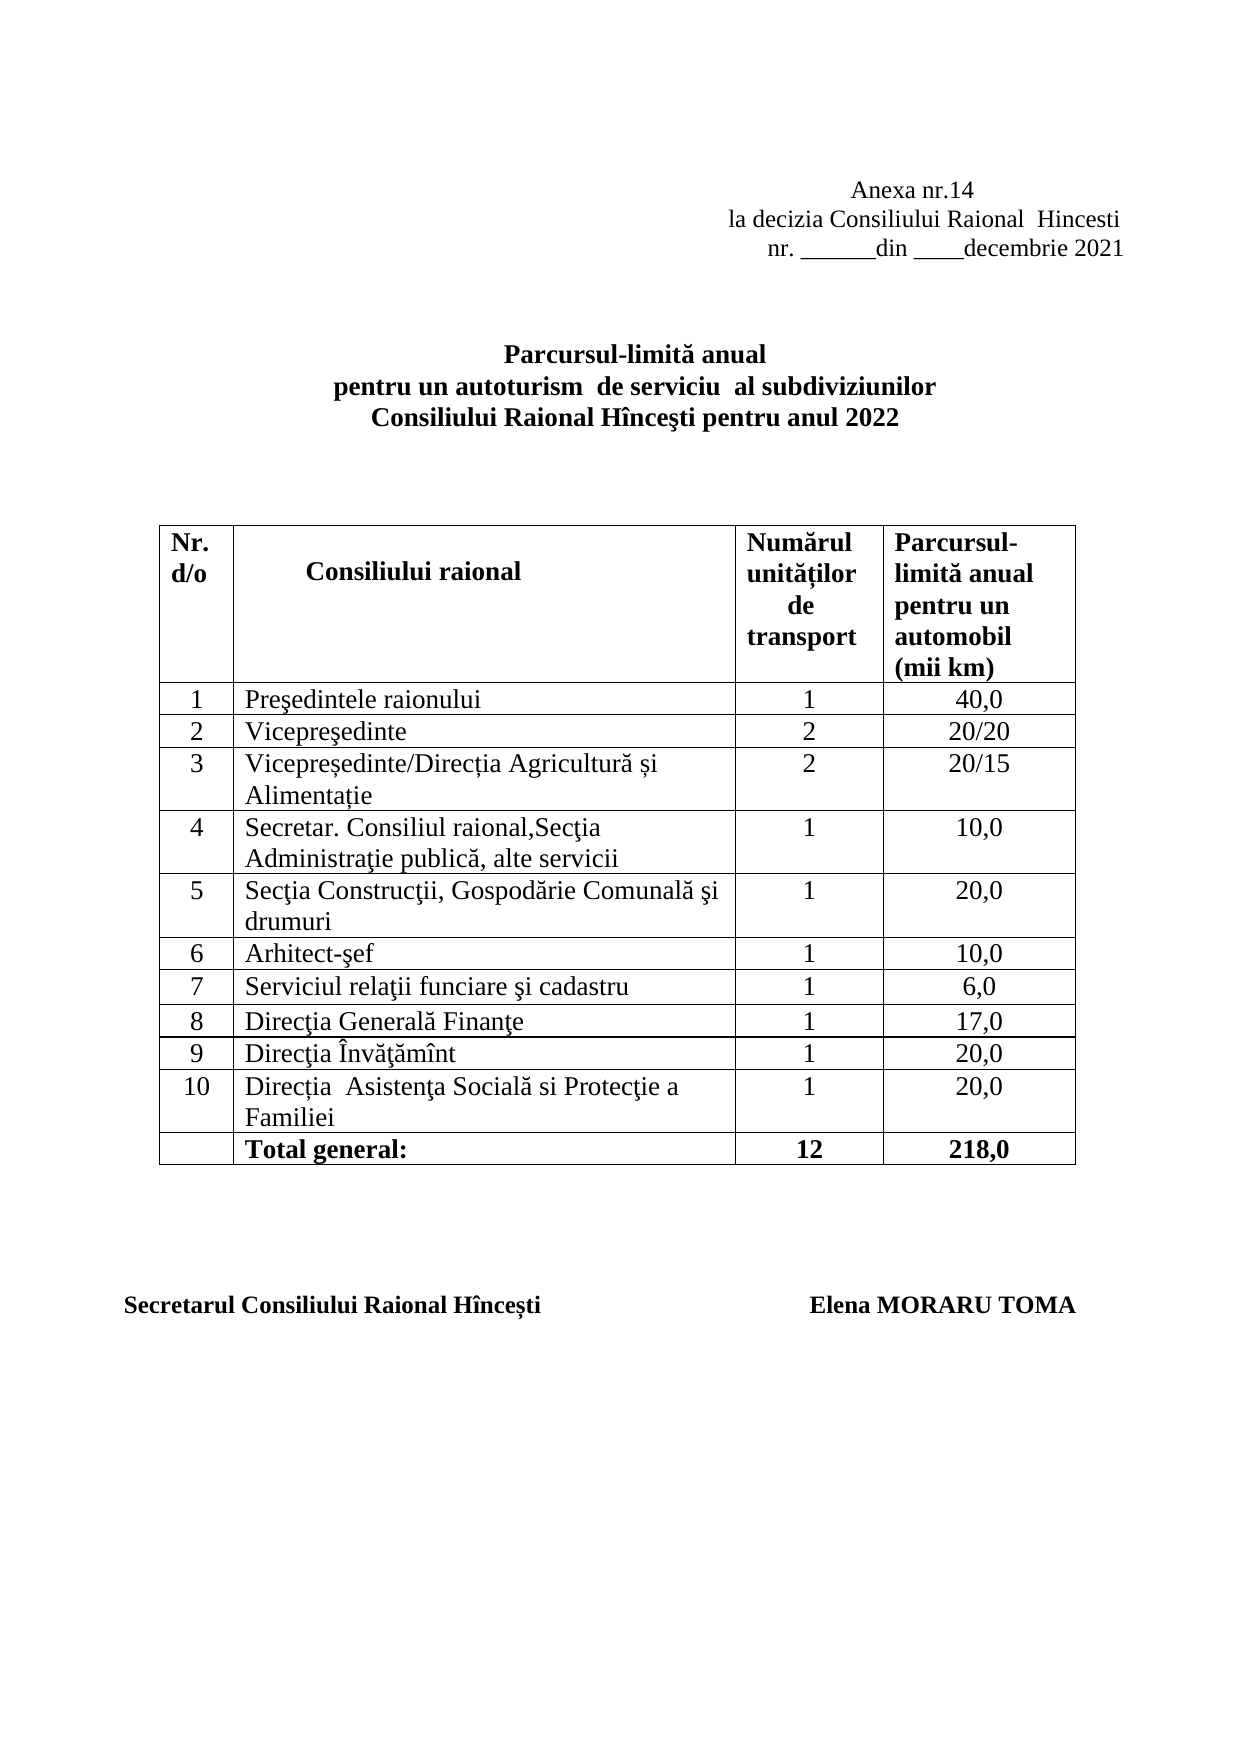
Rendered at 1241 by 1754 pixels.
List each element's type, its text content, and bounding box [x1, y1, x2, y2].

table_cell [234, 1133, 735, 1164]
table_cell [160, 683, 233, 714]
subtitle Parcursul-limită anual [103, 338, 1167, 370]
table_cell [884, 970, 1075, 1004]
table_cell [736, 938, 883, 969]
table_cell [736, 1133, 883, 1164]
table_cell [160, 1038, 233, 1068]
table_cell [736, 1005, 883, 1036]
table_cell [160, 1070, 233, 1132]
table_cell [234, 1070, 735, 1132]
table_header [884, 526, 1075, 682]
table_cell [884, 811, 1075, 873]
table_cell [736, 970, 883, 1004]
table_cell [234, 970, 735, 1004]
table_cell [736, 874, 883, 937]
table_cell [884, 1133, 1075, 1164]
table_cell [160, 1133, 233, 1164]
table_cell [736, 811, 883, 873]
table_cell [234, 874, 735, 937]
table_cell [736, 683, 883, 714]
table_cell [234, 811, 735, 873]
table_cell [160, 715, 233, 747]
subtitle pentru un autoturism de serviciu al subdiviziunilor [103, 370, 1167, 401]
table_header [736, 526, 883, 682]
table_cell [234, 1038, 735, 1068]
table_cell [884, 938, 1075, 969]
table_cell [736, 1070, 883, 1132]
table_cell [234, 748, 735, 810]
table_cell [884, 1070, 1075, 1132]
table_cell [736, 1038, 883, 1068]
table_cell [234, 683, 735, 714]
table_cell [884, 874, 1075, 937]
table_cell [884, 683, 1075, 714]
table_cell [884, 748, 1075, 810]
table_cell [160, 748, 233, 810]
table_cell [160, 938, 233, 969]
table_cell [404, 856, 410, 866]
text nr. ______din ____decembrie 2021 [325, 233, 1167, 262]
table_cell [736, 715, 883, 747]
text Secretarul Consiliului Raional Hîncești Elena MORARU TOMA [103, 1290, 1167, 1318]
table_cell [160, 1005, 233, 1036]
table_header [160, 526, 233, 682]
subtitle Consiliului Raional Hînceşti pentru anul 2022 [103, 401, 1167, 432]
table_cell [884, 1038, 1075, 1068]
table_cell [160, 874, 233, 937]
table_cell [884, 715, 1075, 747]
text Anexa nr.14 la decizia Consiliului Raional Hincesti [546, 176, 1155, 233]
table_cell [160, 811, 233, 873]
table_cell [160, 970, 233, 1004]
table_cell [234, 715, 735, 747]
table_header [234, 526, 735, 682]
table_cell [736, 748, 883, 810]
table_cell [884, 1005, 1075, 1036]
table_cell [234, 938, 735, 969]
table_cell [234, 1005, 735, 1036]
